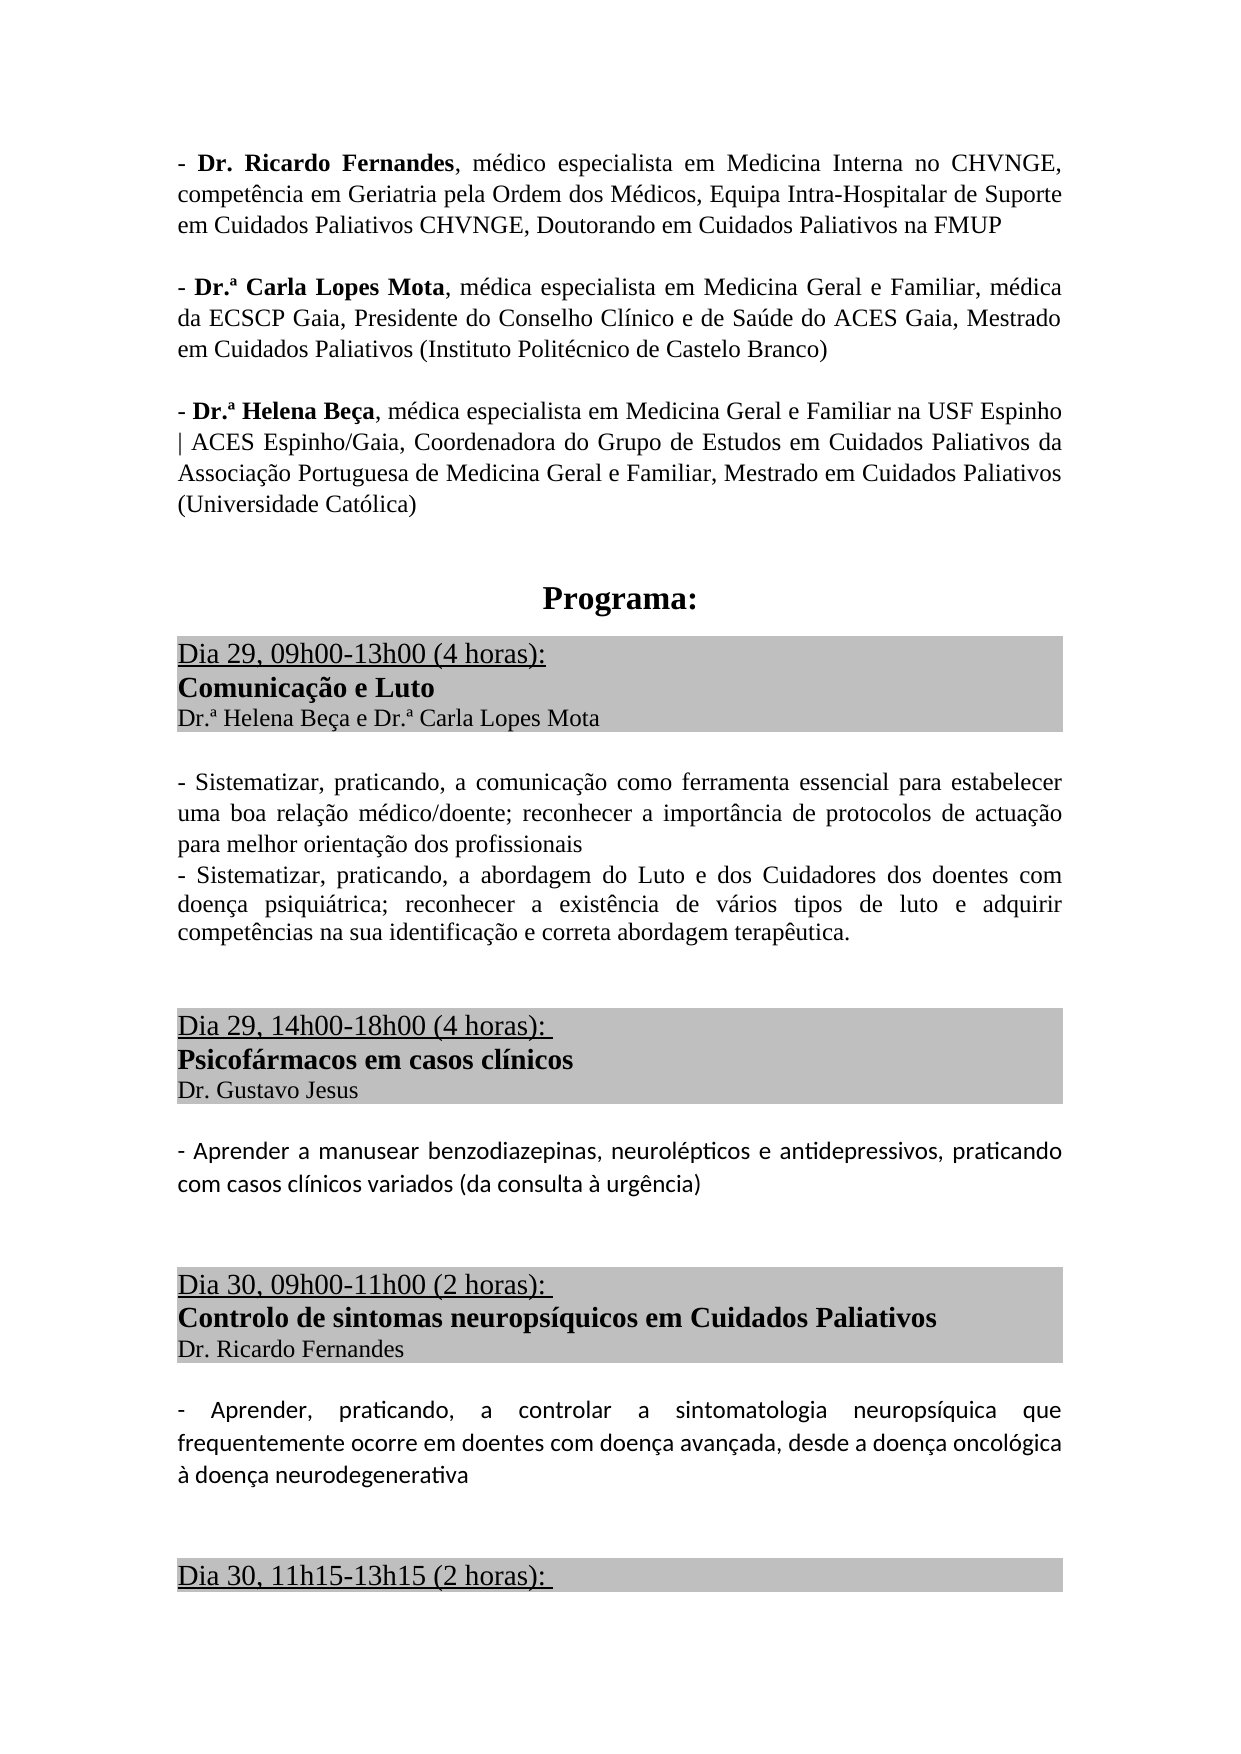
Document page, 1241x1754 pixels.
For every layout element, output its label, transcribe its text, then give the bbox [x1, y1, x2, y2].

text Programa: [177, 578, 1063, 616]
text Dia 30, 11h15-13h15 (2 horas): [177, 1558, 1063, 1592]
text Dr. Ricardo Fernandes [177, 1334, 1063, 1363]
text - Dr.ª Carla Lopes Mota, médica especialista em Medicina Geral e Familiar, médica da ECSCP Gaia, Presidente do Conselho Clínico e de Saúde do ACES Gaia, Mestrado em Cuidados Paliativos (Instituto Politécnico de Castelo Branco) [177, 272, 1063, 363]
text Dia 29, 09h00-13h00 (4 horas): [177, 636, 1063, 670]
text Dia 30, 09h00-11h00 (2 horas): [177, 1267, 1063, 1300]
text Comunicação e Luto [177, 670, 1063, 703]
text - Dr.ª Helena Beça, médica especialista em Medicina Geral e Familiar na USF Espinho | ACES Espinho/Gaia, Coordenadora do Grupo de Estudos em Cuidados Paliativos da Associação Portuguesa de Medicina Geral e Familiar, Mestrado em Cuidados Paliativos (Universidade Católica) [177, 396, 1063, 518]
text Controlo de sintomas neuropsíquicos em Cuidados Paliativos [177, 1300, 1063, 1334]
text - Aprender a manusear benzodiazepinas, neurolépticos e antidepressivos, praticando com casos clínicos variados (da consulta à urgência) [177, 1135, 1063, 1199]
text Psicofármacos em casos clínicos [177, 1042, 1063, 1075]
text - Dr. Ricardo Fernandes, médico especialista em Medicina Interna no CHVNGE, competência em Geriatria pela Ordem dos Médicos, Equipa Intra-Hospitalar de Suporte em Cuidados Paliativos CHVNGE, Doutorando em Cuidados Paliativos na FMUP [177, 148, 1063, 238]
text - Sistematizar, praticando, a abordagem do Luto e dos Cuidadores dos doentes com doença psiquiátrica; reconhecer a existência de vários tipos de luto e adquirir competências na sua identificação e correta abordagem terapêutica. [177, 860, 1063, 946]
text Dia 29, 14h00-18h00 (4 horas): [177, 1008, 1063, 1042]
text Dr. Gustavo Jesus [177, 1075, 1063, 1104]
text - Sistematizar, praticando, a comunicação como ferramenta essencial para estabelecer uma boa relação médico/doente; reconhecer a importância de protocolos de actuação para melhor orientação dos profissionais [177, 767, 1063, 858]
text - Aprender, praticando, a controlar a sintomatologia neuropsíquica que frequentemente ocorre em doentes com doença avançada, desde a doença oncológica à doença neurodegenerativa [177, 1394, 1063, 1490]
text Dr.ª Helena Beça e Dr.ª Carla Lopes Mota [177, 703, 1063, 732]
